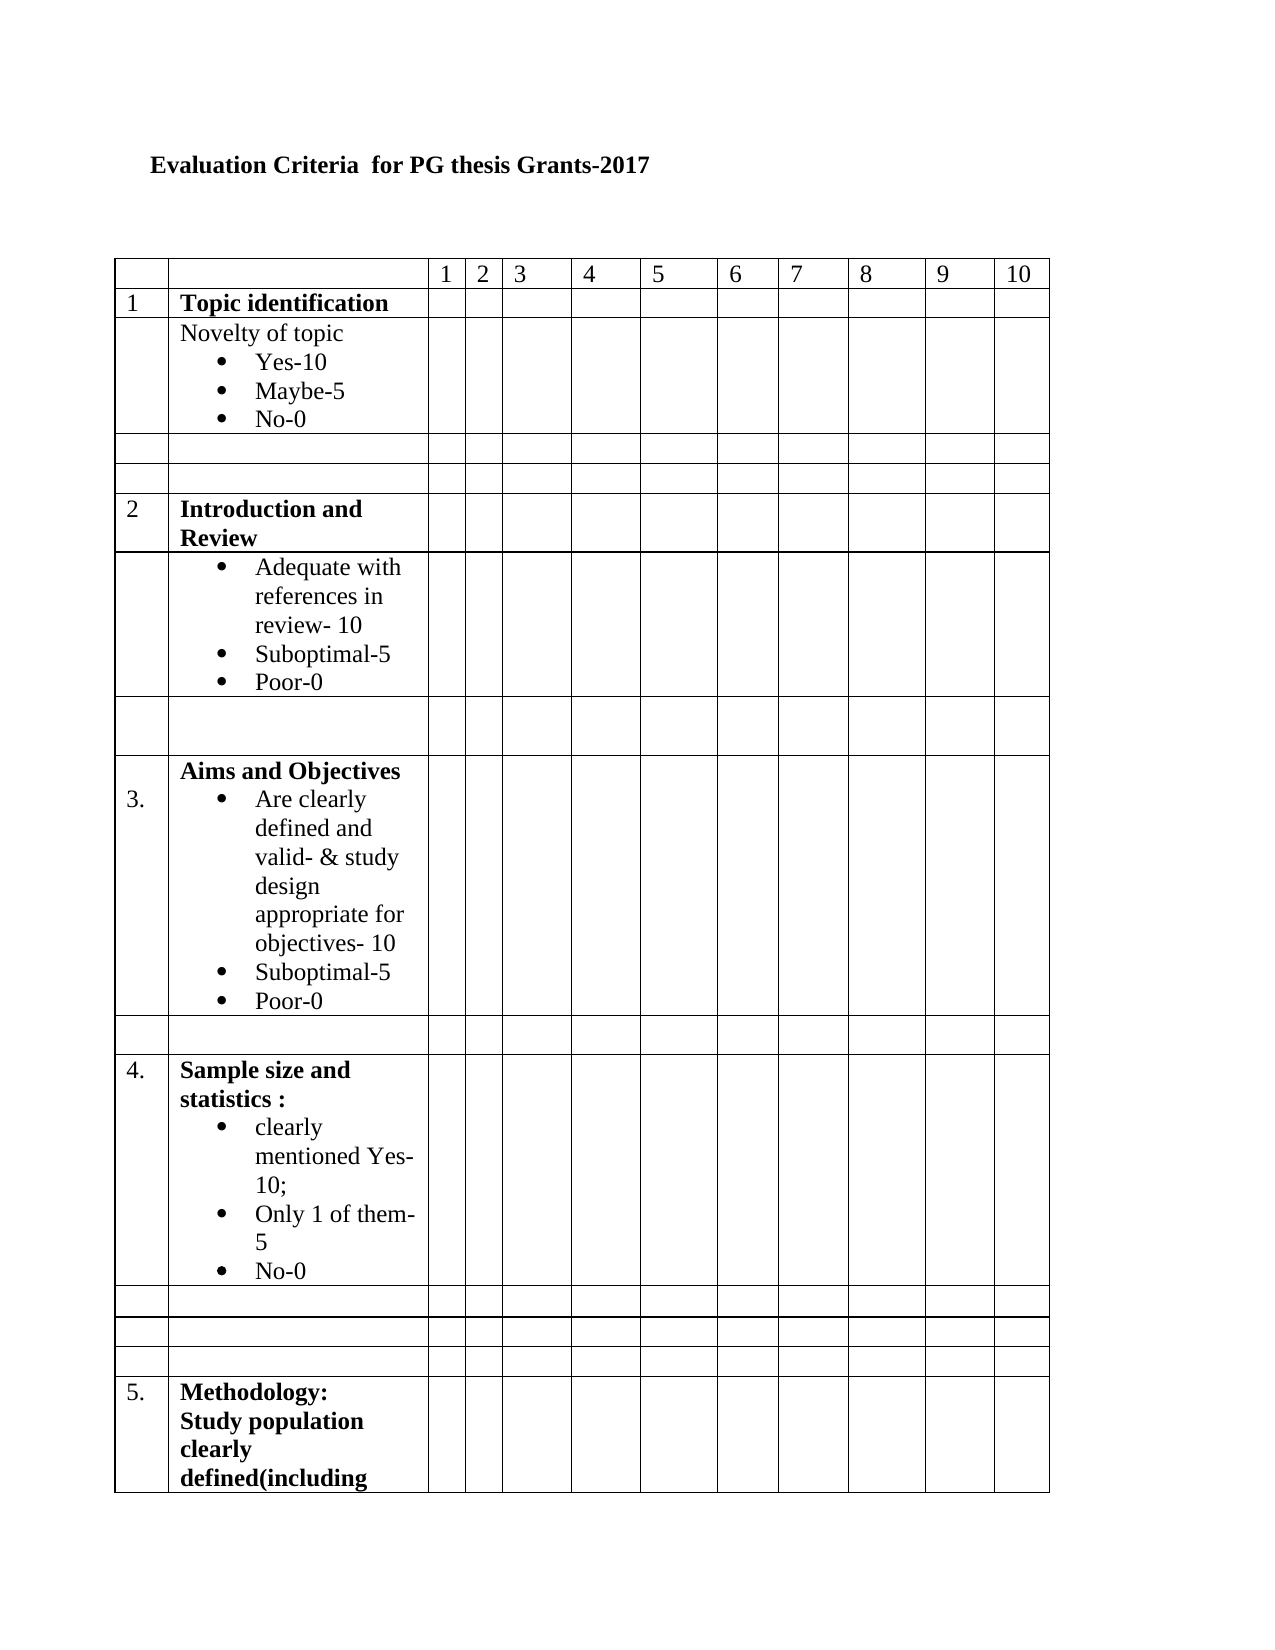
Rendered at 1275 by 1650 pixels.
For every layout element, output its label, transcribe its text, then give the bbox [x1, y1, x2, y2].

table_header 10 [995, 259, 1049, 287]
table_cell [926, 464, 994, 493]
table_cell [641, 697, 717, 755]
table_cell [849, 464, 925, 493]
table_cell Adequate with references in review- 10 Suboptimal-5 Poor-0 [169, 553, 428, 696]
table_cell [466, 1055, 502, 1285]
table_cell [572, 464, 640, 493]
table_cell [849, 494, 925, 551]
table_cell 1 [116, 289, 168, 317]
table_cell [641, 553, 717, 696]
table_cell [572, 289, 640, 317]
table_cell [926, 697, 994, 755]
table_cell [572, 318, 640, 433]
table_header 7 [779, 259, 848, 287]
table_cell [718, 289, 778, 317]
table_header 2 [466, 259, 502, 287]
table_cell [503, 1377, 571, 1492]
table_cell [849, 1318, 925, 1346]
table_header 5 [641, 259, 717, 287]
table_header [116, 259, 168, 287]
table_cell [718, 1286, 778, 1316]
table_cell [995, 1377, 1049, 1492]
table_cell [718, 553, 778, 696]
table_cell [995, 494, 1049, 551]
table_cell [926, 289, 994, 317]
table_cell [718, 494, 778, 551]
table_cell [641, 494, 717, 551]
table_cell [849, 697, 925, 755]
table_cell [718, 697, 778, 755]
table_cell [466, 318, 502, 433]
table_cell [849, 289, 925, 317]
table_cell [926, 553, 994, 696]
table_cell [572, 1016, 640, 1054]
table_cell [466, 1016, 502, 1054]
table_cell [429, 697, 465, 755]
table_cell [503, 434, 571, 463]
table_header 4 [572, 259, 640, 287]
table_header [169, 259, 428, 287]
table_cell [466, 553, 502, 696]
table_cell [429, 553, 465, 696]
table_cell [849, 318, 925, 433]
table_cell [116, 1318, 168, 1346]
table_cell [926, 1347, 994, 1376]
table_cell [466, 1286, 502, 1316]
table_cell [169, 1016, 428, 1054]
table_cell [503, 1016, 571, 1054]
table_cell [429, 289, 465, 317]
table_cell [641, 464, 717, 493]
table_cell [466, 1318, 502, 1346]
table_cell [429, 434, 465, 463]
table_cell [503, 1055, 571, 1285]
table_cell [116, 1016, 168, 1054]
table_cell [503, 1286, 571, 1316]
table_cell [116, 434, 168, 463]
text Evaluation Criteria for PG thesis Grants-2017 [150, 150, 1125, 179]
table_cell [572, 553, 640, 696]
table_cell [995, 289, 1049, 317]
table_cell [849, 553, 925, 696]
table_cell Novelty of topic Yes-10 Maybe-5 No-0 [169, 318, 428, 433]
table_cell [926, 434, 994, 463]
table_cell [779, 1286, 848, 1316]
table_cell [926, 494, 994, 551]
table_cell [641, 289, 717, 317]
table_cell [926, 1377, 994, 1492]
table_cell [503, 494, 571, 551]
table_cell [429, 1318, 465, 1346]
table_cell [779, 1318, 848, 1346]
table_header 3 [503, 259, 571, 287]
table_cell [849, 1055, 925, 1285]
table_cell [926, 1318, 994, 1346]
table_cell [718, 318, 778, 433]
table_cell [849, 1347, 925, 1376]
table_cell [641, 756, 717, 1014]
table_cell [779, 318, 848, 433]
table_cell [503, 289, 571, 317]
table_cell 2 [116, 494, 168, 551]
table_cell [995, 1055, 1049, 1285]
table_cell [779, 434, 848, 463]
table_cell [466, 1347, 502, 1376]
table_cell [995, 1016, 1049, 1054]
table_cell [503, 697, 571, 755]
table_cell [169, 1377, 428, 1492]
table_cell [849, 1016, 925, 1054]
table_cell [849, 1377, 925, 1492]
table_cell [429, 1347, 465, 1376]
table_cell [169, 434, 428, 463]
table_cell [429, 1377, 465, 1492]
table_cell [779, 1055, 848, 1285]
table_cell [429, 318, 465, 433]
table_cell [641, 318, 717, 433]
table_cell [995, 553, 1049, 696]
table_cell [169, 1286, 428, 1316]
table_cell [116, 1286, 168, 1316]
table_cell [779, 553, 848, 696]
table_cell [641, 1055, 717, 1285]
table_cell [466, 494, 502, 551]
table_cell [995, 756, 1049, 1014]
table_cell [995, 318, 1049, 433]
table_cell [572, 756, 640, 1014]
table_cell [466, 697, 502, 755]
table_cell [466, 756, 502, 1014]
table_cell [718, 1016, 778, 1054]
table_cell [718, 464, 778, 493]
table_header 9 [926, 259, 994, 287]
table_cell [779, 1347, 848, 1376]
table_cell [572, 1055, 640, 1285]
table_cell [641, 1286, 717, 1316]
table_cell 3. [116, 756, 168, 1014]
table_cell [779, 756, 848, 1014]
table_cell [779, 697, 848, 755]
table_header 6 [718, 259, 778, 287]
table_cell [429, 756, 465, 1014]
table_cell [503, 1347, 571, 1376]
table_cell [718, 1377, 778, 1492]
table_cell [995, 1318, 1049, 1346]
table_cell [779, 1377, 848, 1492]
table_cell [718, 434, 778, 463]
table_cell [572, 1347, 640, 1376]
table_cell 5. [116, 1377, 168, 1492]
table_cell [718, 756, 778, 1014]
table_cell [718, 1055, 778, 1285]
table_cell [641, 434, 717, 463]
table_cell [466, 289, 502, 317]
table_cell [503, 1318, 571, 1346]
table_cell [641, 1016, 717, 1054]
table_cell [849, 756, 925, 1014]
table_cell [926, 756, 994, 1014]
table_cell Sample size and statistics : clearly mentioned Yes-10; Only 1 of them-5 No-0 [169, 1055, 428, 1285]
table_cell [169, 1318, 428, 1346]
table_cell [995, 434, 1049, 463]
table_cell [429, 494, 465, 551]
table_cell [169, 1347, 428, 1376]
table_cell [926, 1055, 994, 1285]
table_cell 4. [116, 1055, 168, 1285]
table_cell [779, 464, 848, 493]
table_cell [116, 553, 168, 696]
table_cell [466, 464, 502, 493]
table_cell [466, 434, 502, 463]
table_cell [169, 697, 428, 755]
table_cell [641, 1318, 717, 1346]
table_cell [429, 1286, 465, 1316]
table_cell [429, 1016, 465, 1054]
table_header 1 [429, 259, 465, 287]
table_cell [926, 1016, 994, 1054]
table_cell [503, 756, 571, 1014]
table_cell [116, 1347, 168, 1376]
table_cell [503, 464, 571, 493]
table_cell [641, 1347, 717, 1376]
table_cell [572, 697, 640, 755]
table_cell [995, 1286, 1049, 1316]
table_cell [116, 697, 168, 755]
table_cell [572, 1318, 640, 1346]
table_cell [849, 434, 925, 463]
table_cell Introduction and Review [169, 494, 428, 551]
table_cell [718, 1318, 778, 1346]
table_header 8 [849, 259, 925, 287]
table_cell [503, 553, 571, 696]
table_cell [429, 1055, 465, 1285]
table_cell [503, 318, 571, 433]
table_cell [779, 289, 848, 317]
table_cell [572, 494, 640, 551]
table_cell [779, 494, 848, 551]
table_cell [572, 1377, 640, 1492]
table_cell [572, 434, 640, 463]
table_cell [572, 1286, 640, 1316]
table_cell [116, 464, 168, 493]
table_cell [849, 1286, 925, 1316]
table_cell Topic identification [169, 289, 428, 317]
table_cell [995, 1347, 1049, 1376]
table_cell [641, 1377, 717, 1492]
table_cell [926, 1286, 994, 1316]
table_cell [429, 464, 465, 493]
table_cell [995, 464, 1049, 493]
table_cell [718, 1347, 778, 1376]
table_cell Aims and Objectives Are clearly defined and valid- & study design appropriate for objectives- 10 Suboptimal-5 Poor-0 [169, 756, 428, 1014]
table_cell [116, 318, 168, 433]
table_cell [779, 1016, 848, 1054]
table_cell [169, 464, 428, 493]
table_cell [995, 697, 1049, 755]
table_cell [926, 318, 994, 433]
table_cell [466, 1377, 502, 1492]
